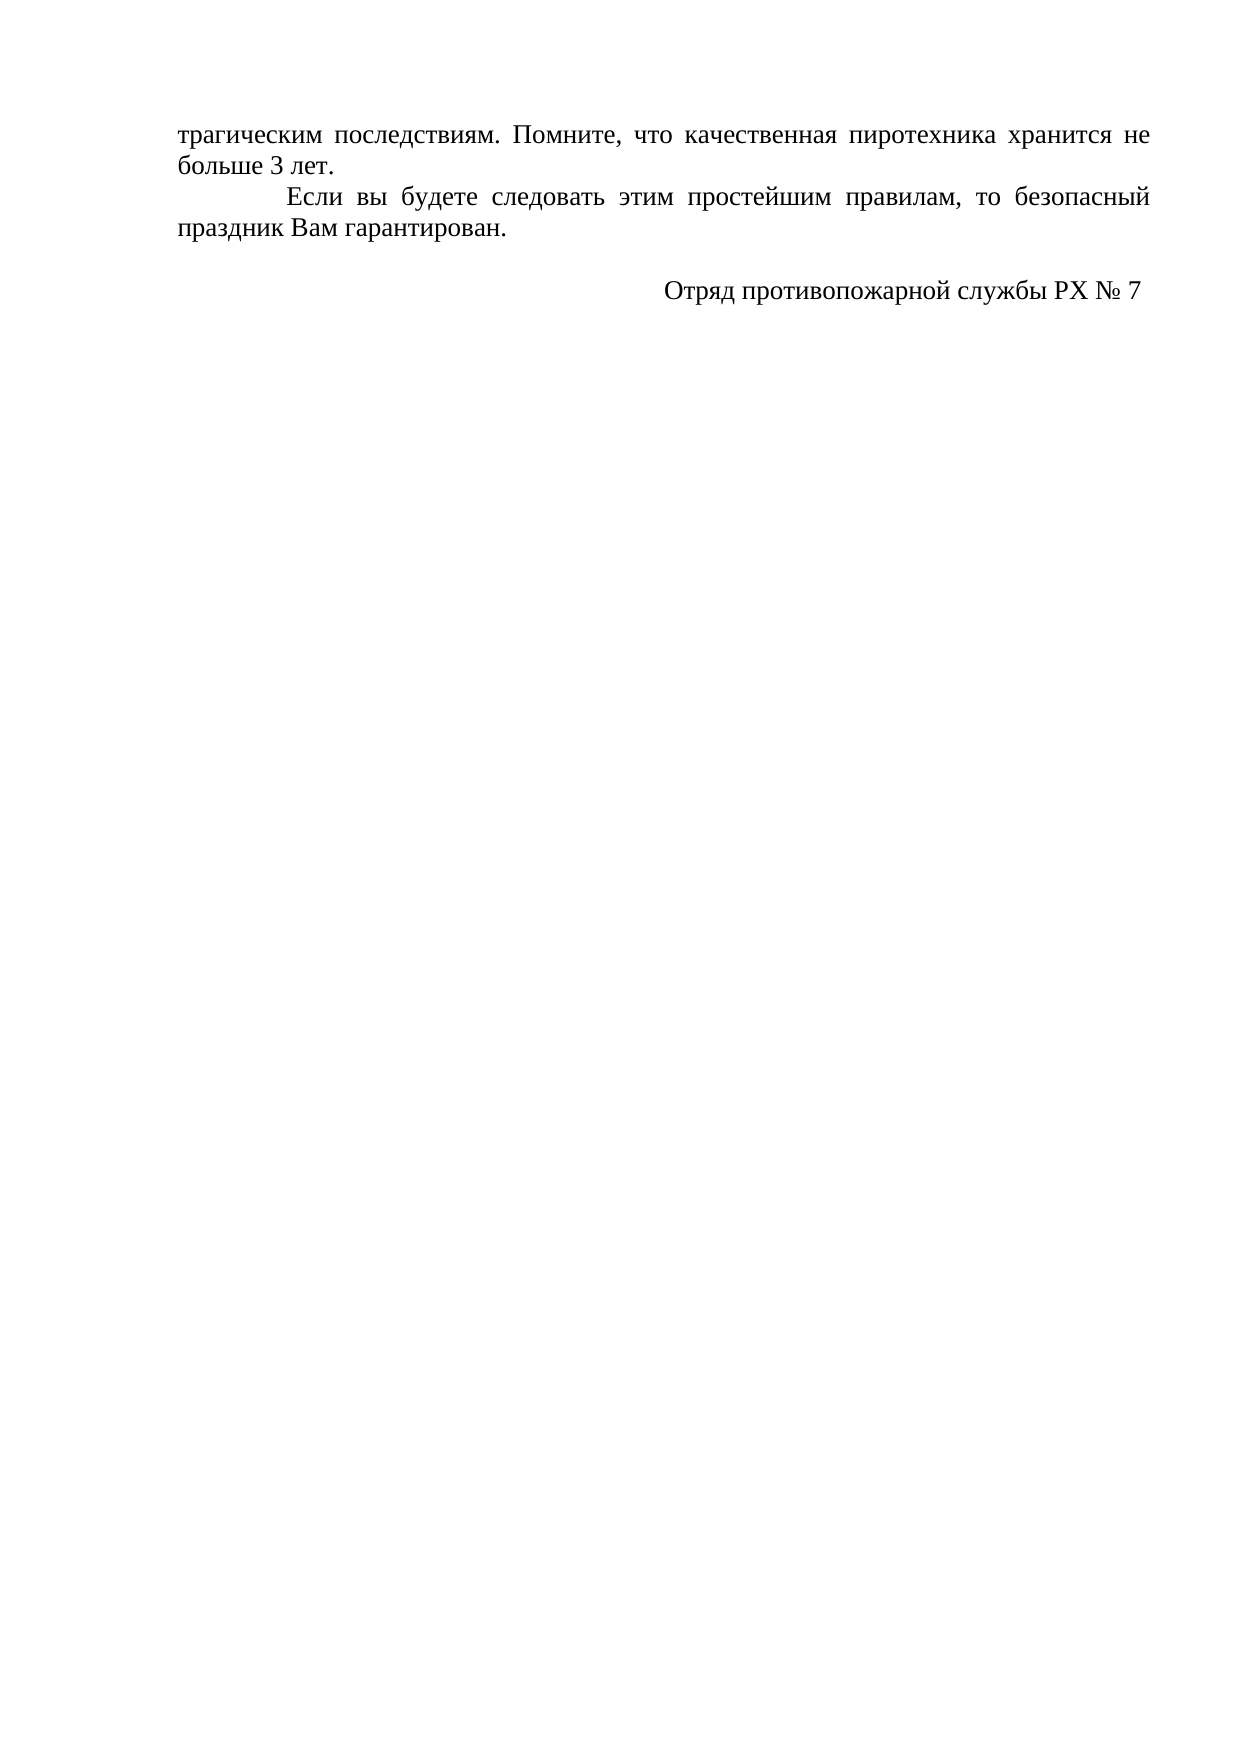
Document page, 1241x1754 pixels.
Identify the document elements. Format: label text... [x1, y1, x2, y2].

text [177, 118, 1152, 180]
text Если вы будете следовать этим простейшим правилам, то безопасный праздник Вам гарантирован. [177, 180, 1152, 243]
text Отряд противопожарной службы РХ № 7 [177, 274, 1152, 305]
